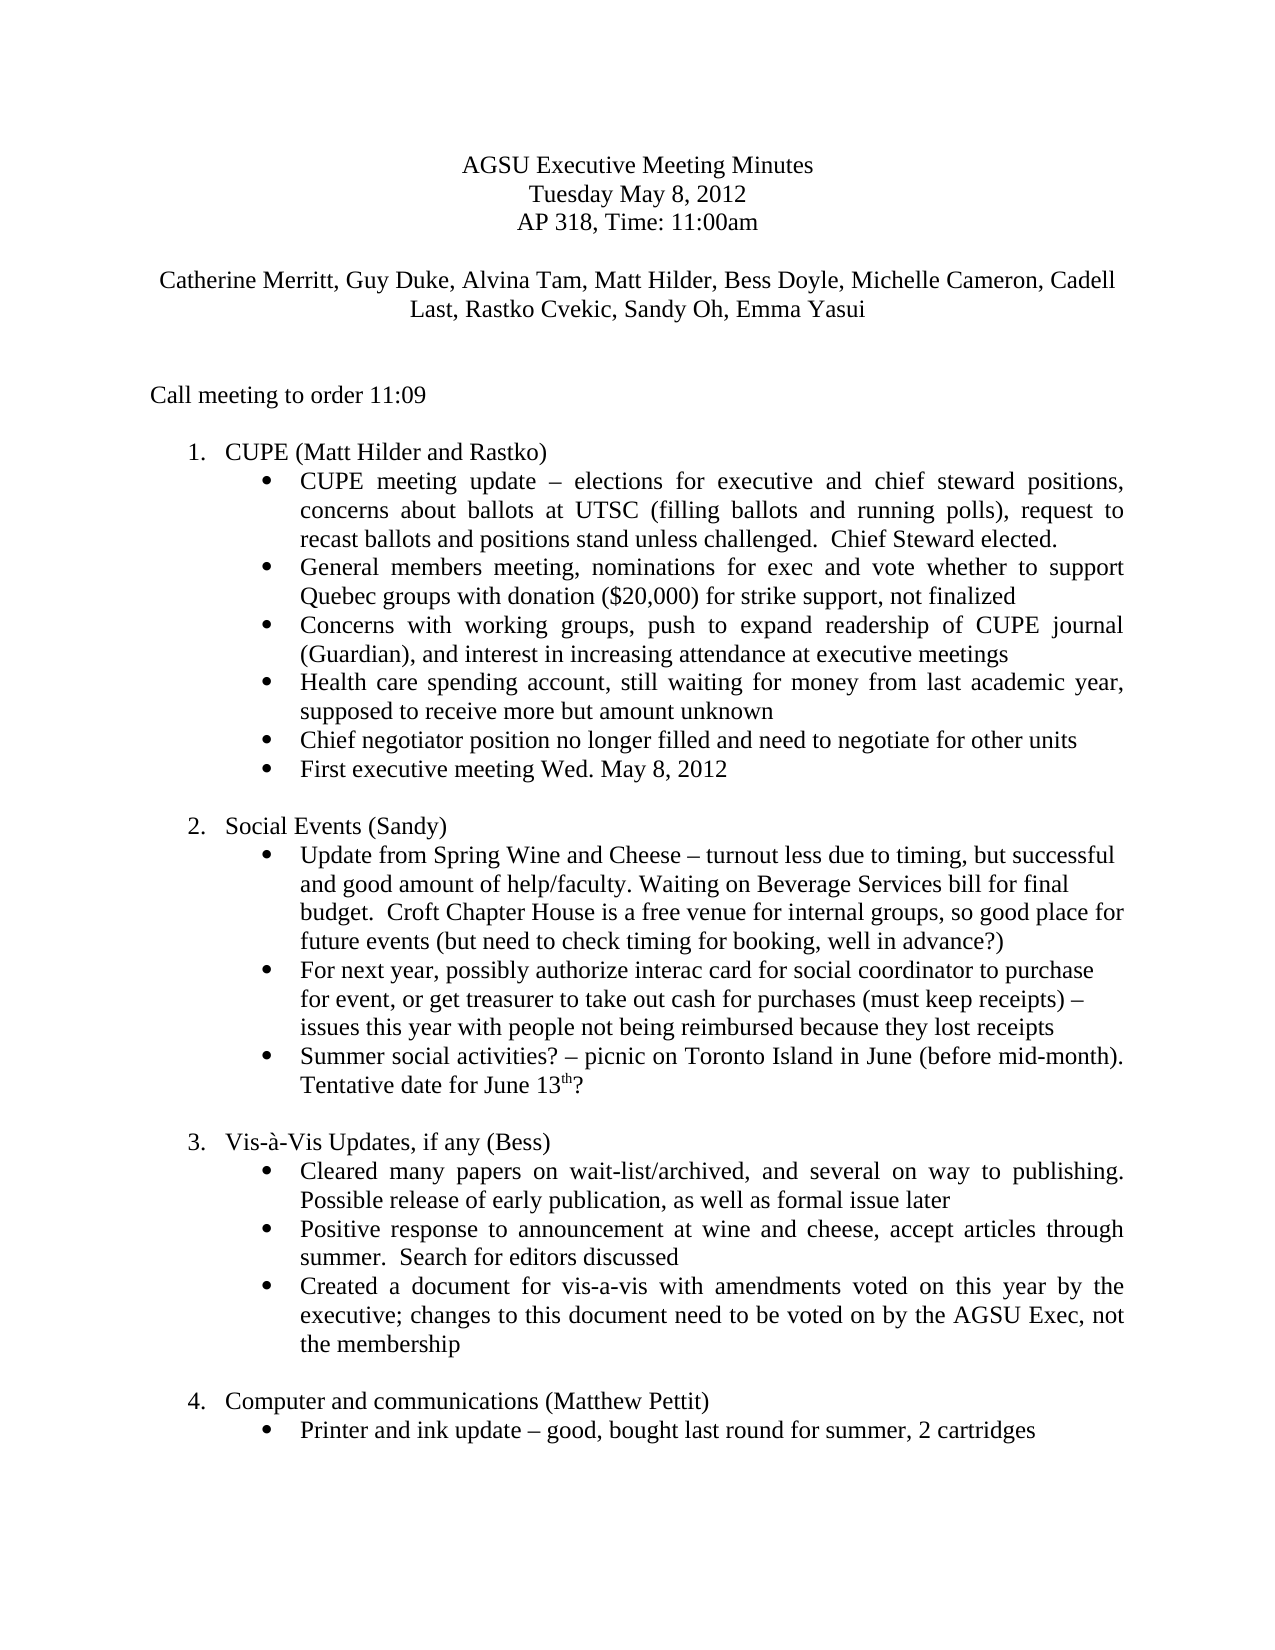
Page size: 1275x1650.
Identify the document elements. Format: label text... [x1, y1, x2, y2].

text Call meeting to order 11:09 [150, 380, 1125, 409]
list Health care spending account, still waiting for money from last academic year, supposed to receive more but amount unknown [262, 667, 1125, 725]
list CUPE (Matt Hilder and Rastko) [187, 437, 1125, 466]
list General members meeting, nominations for exec and vote whether to support Quebec groups with donation ($20,000) for strike support, not finalized [262, 552, 1125, 610]
list Summer social activities? – picnic on Toronto Island in June (before mid-month). Tentative date for June 13th? [262, 1041, 1125, 1099]
list Social Events (Sandy) [187, 811, 1125, 840]
list For next year, possibly authorize interac card for social coordinator to purchase for event, or get treasurer to take out cash for purchases (must keep receipts) – issues this year with people not being reimbursed because they lost receipts [262, 955, 1125, 1041]
list Cleared many papers on wait-list/archived, and several on way to publishing. Possible release of early publication, as well as formal issue later [262, 1156, 1125, 1214]
list Chief negotiator position no longer filled and need to negotiate for other units [262, 725, 1125, 754]
text Tuesday May 8, 2012 [150, 179, 1125, 207]
list Computer and communications (Matthew Pettit) [187, 1386, 1125, 1415]
list Update from Spring Wine and Cheese – turnout less due to timing, but successful and good amount of help/faculty. Waiting on Beverage Services bill for final budget. Croft Chapter House is a free venue for internal groups, so good place for future events (but need to check timing for booking, well in advance?) [262, 840, 1125, 955]
text Catherine Merritt, Guy Duke, Alvina Tam, Matt Hilder, Bess Doyle, Michelle Cameron, Cadell Last, Rastko Cvekic, Sandy Oh, Emma Yasui [150, 265, 1125, 322]
text AP 318, Time: 11:00am [150, 207, 1125, 236]
list Vis-à-Vis Updates, if any (Bess) [187, 1127, 1125, 1156]
list Created a document for vis-a-vis with amendments voted on this year by the executive; changes to this document need to be voted on by the AGSU Exec, not the membership [262, 1271, 1125, 1357]
list Concerns with working groups, push to expand readership of CUPE journal (Guardian), and interest in increasing attendance at executive meetings [262, 610, 1125, 667]
list Printer and ink update – good, bought last round for summer, 2 cartridges [262, 1415, 1125, 1444]
list CUPE meeting update – elections for executive and chief steward positions, concerns about ballots at UTSC (filling ballots and running polls), request to recast ballots and positions stand unless challenged. Chief Steward elected. [262, 466, 1125, 552]
text AGSU Executive Meeting Minutes [150, 150, 1125, 179]
list Positive response to announcement at wine and cheese, accept articles through summer. Search for editors discussed [262, 1214, 1125, 1271]
list First executive meeting Wed. May 8, 2012 [262, 754, 1125, 782]
